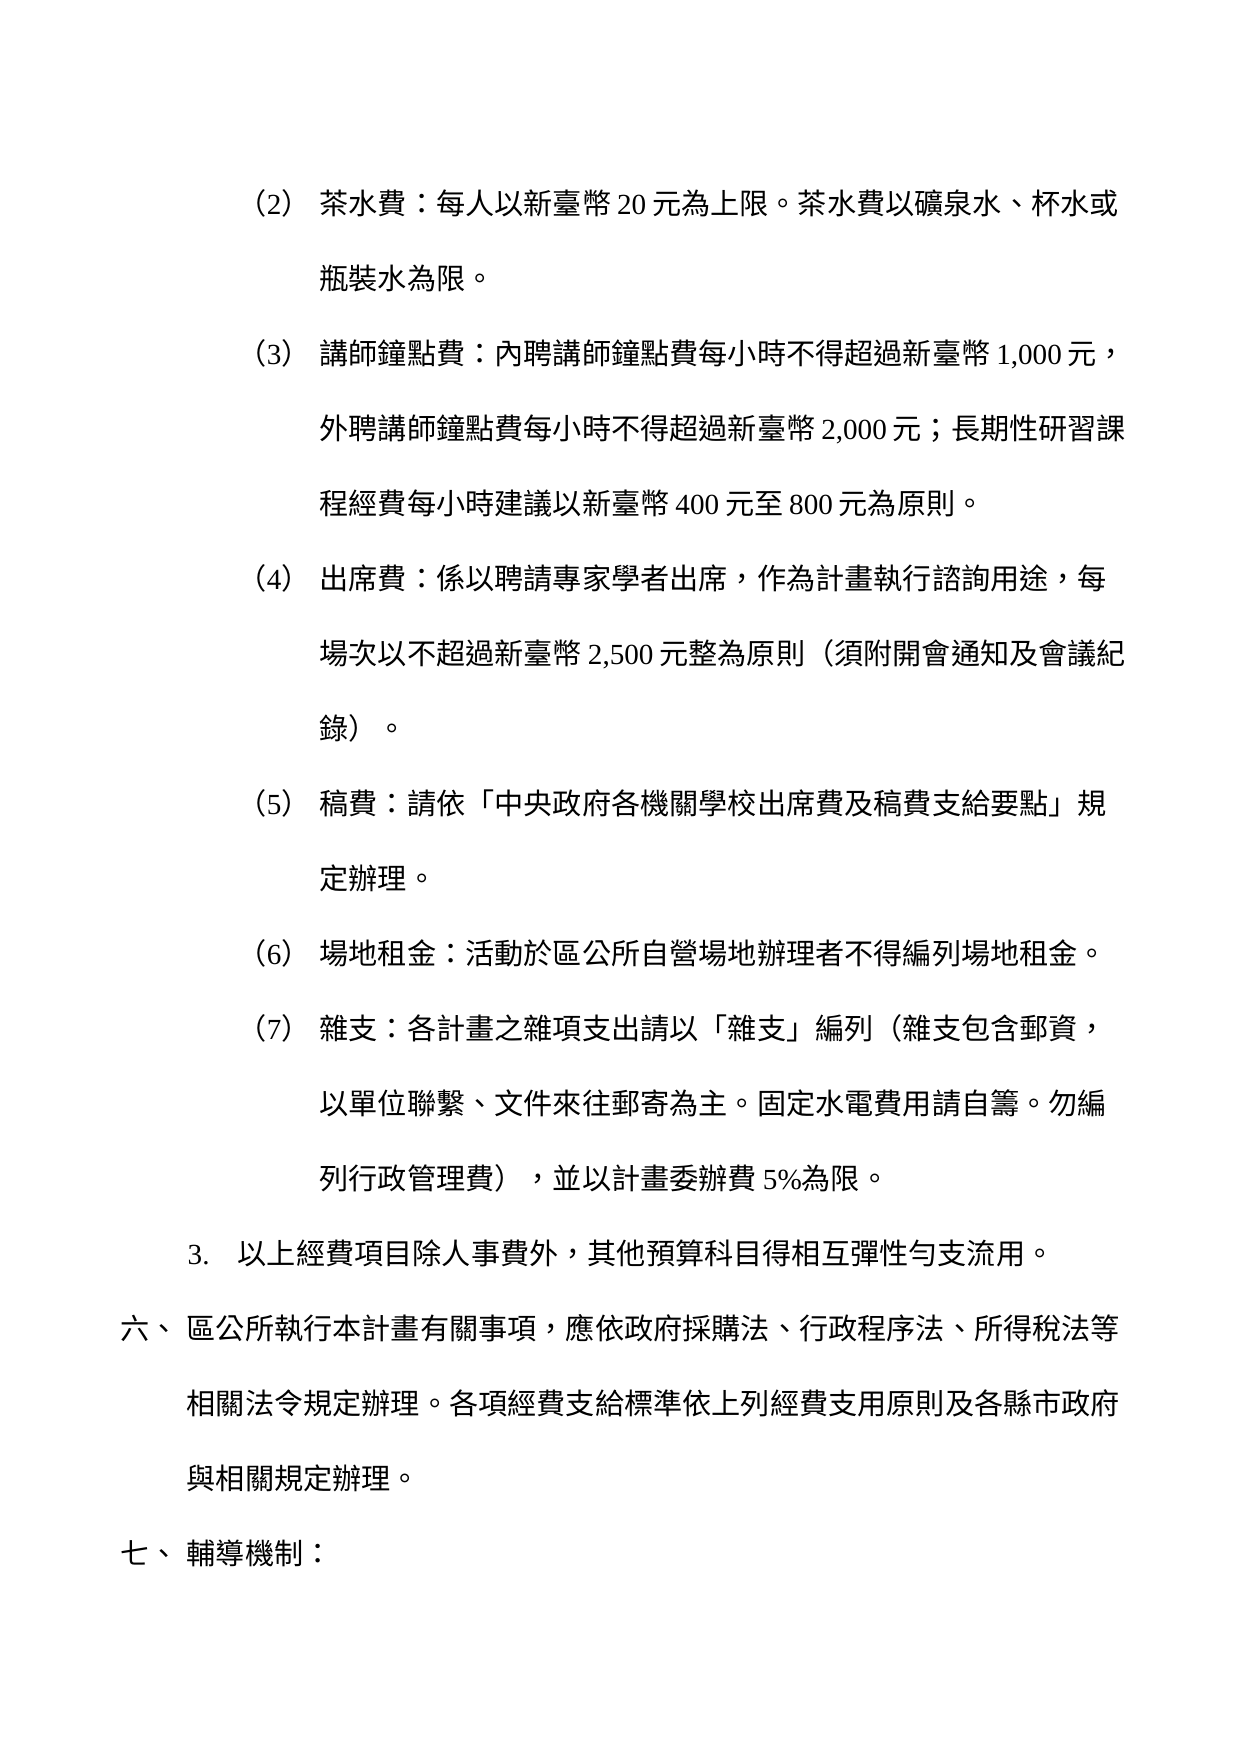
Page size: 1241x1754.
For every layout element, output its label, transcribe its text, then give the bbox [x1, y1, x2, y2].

list 區公所執行本計畫有關事項，應依政府採購法、行政程序法、所得稅法等相關法令規定辦理。各項經費支給標準依上列經費支用原則及各縣市政府與相關規定辦理。 [120, 1289, 1128, 1514]
list 輔導機制： [120, 1514, 1128, 1589]
list 講師鐘點費：內聘講師鐘點費每小時不得超過新臺幣1,000元，外聘講師鐘點費每小時不得超過新臺幣2,000元；長期性研習課程經費每小時建議以新臺幣400元至800元為原則。 [237, 314, 1128, 539]
list 茶水費：每人以新臺幣20元為上限。茶水費以礦泉水、杯水或瓶裝水為限。 [237, 164, 1128, 314]
list 場地租金：活動於區公所自營場地辦理者不得編列場地租金。 [237, 914, 1128, 989]
list 稿費：請依「中央政府各機關學校出席費及稿費支給要點」規定辦理。 [237, 764, 1128, 914]
list 雜支：各計畫之雜項支出請以「雜支」編列（雜支包含郵資，以單位聯繫、文件來往郵寄為主。固定水電費用請自籌。勿編列行政管理費），並以計畫委辦費5%為限。 [237, 989, 1128, 1214]
list 出席費：係以聘請專家學者出席，作為計畫執行諮詢用途，每場次以不超過新臺幣2,500元整為原則（須附開會通知及會議紀錄）。 [237, 539, 1128, 764]
list 以上經費項目除人事費外，其他預算科目得相互彈性勻支流用。 [187, 1214, 1128, 1289]
